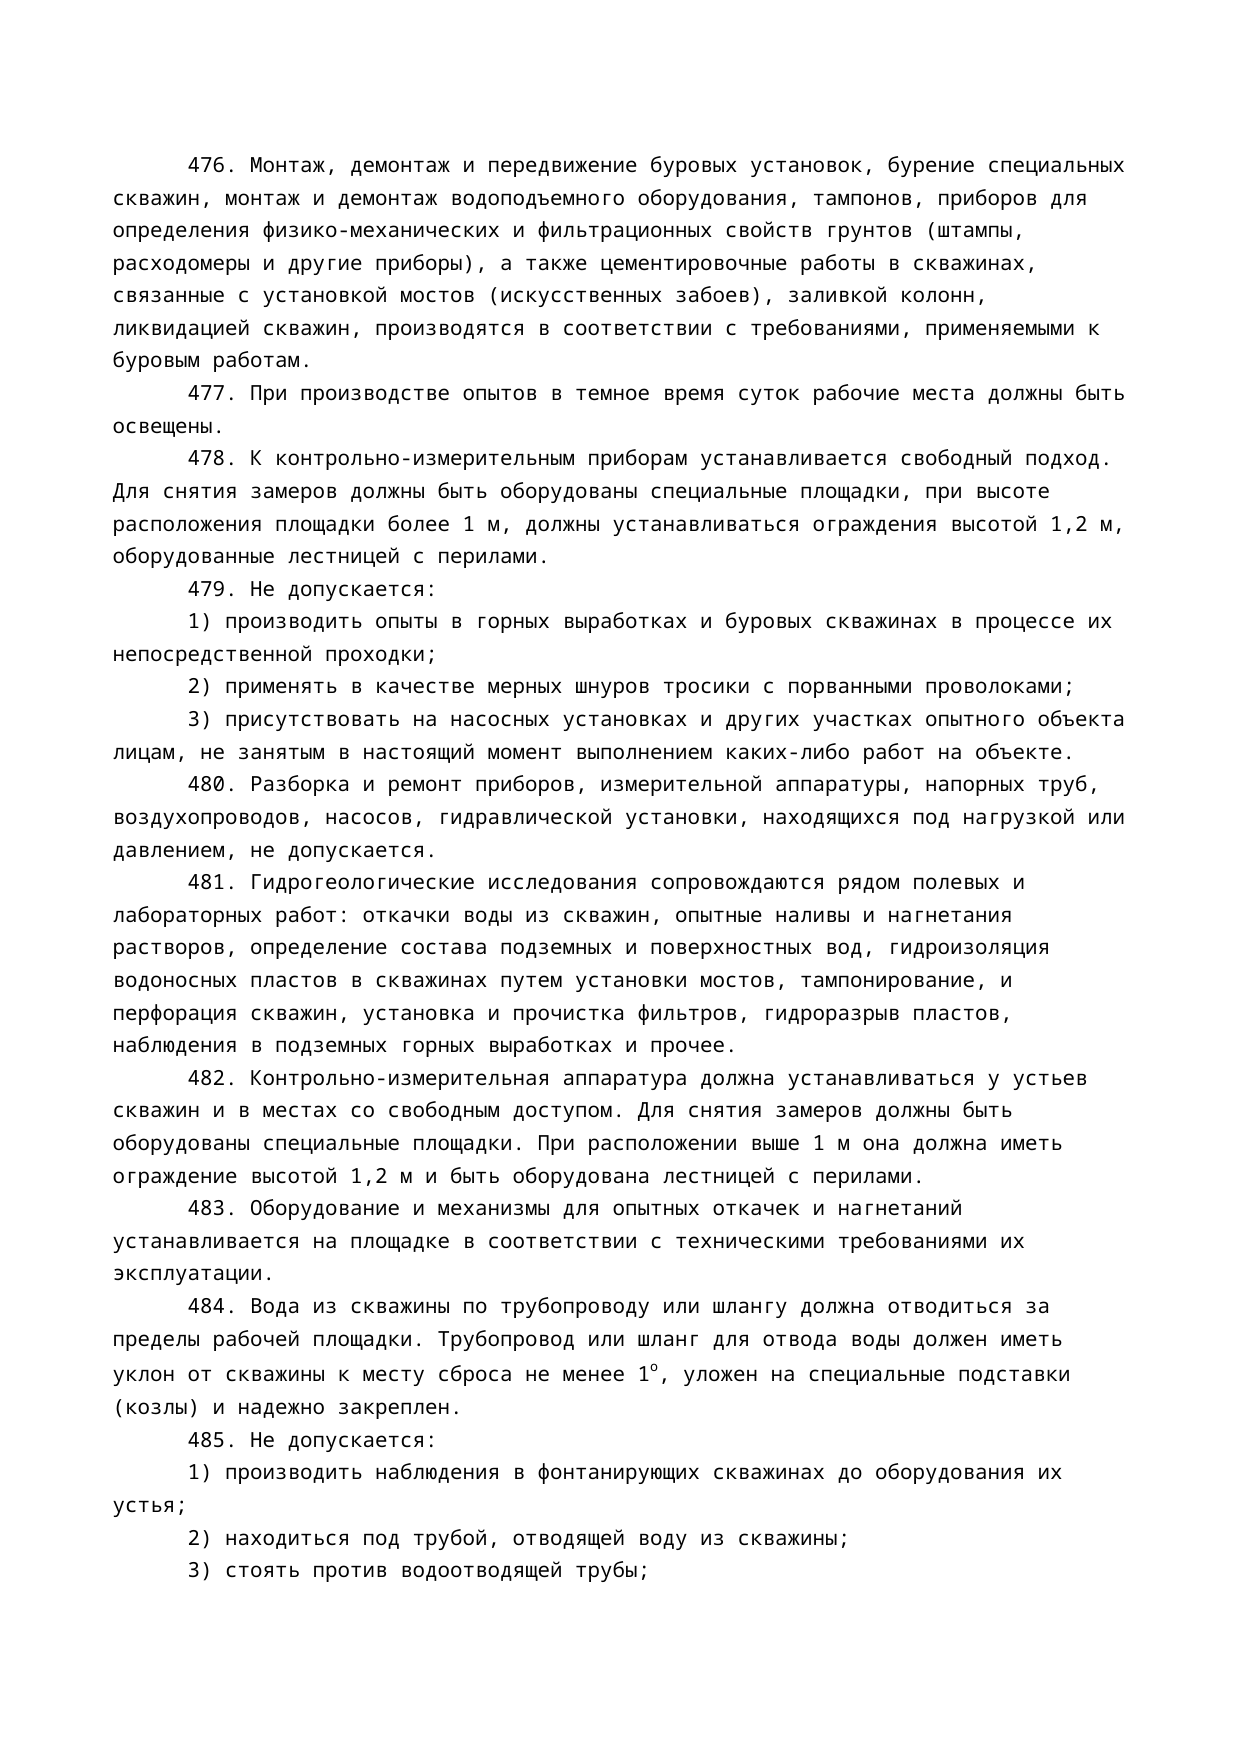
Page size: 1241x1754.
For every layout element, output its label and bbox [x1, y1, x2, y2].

text [112, 150, 1128, 1584]
